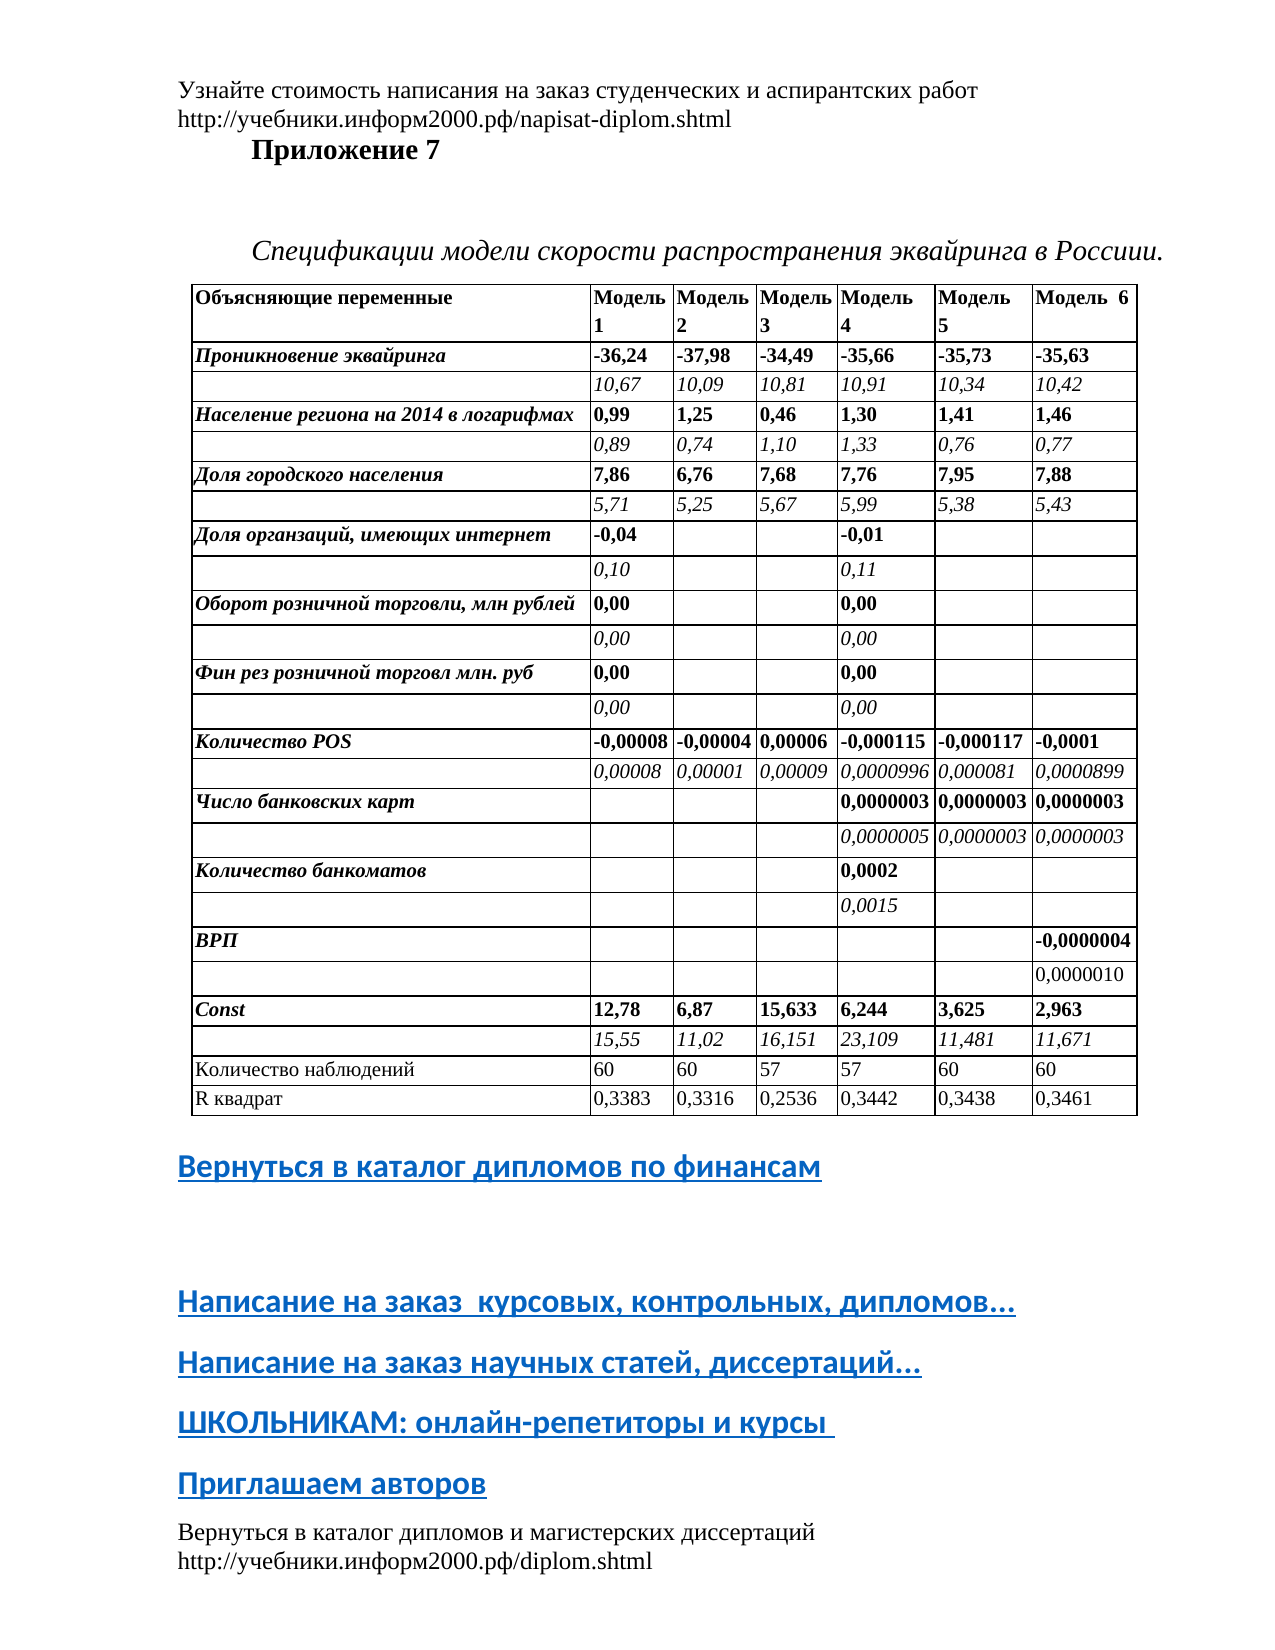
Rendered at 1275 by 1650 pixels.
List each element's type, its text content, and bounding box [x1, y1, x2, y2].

table_cell 0,0000003 [1033, 824, 1136, 857]
table_cell 0,0000996 [838, 759, 934, 788]
table_cell 5,38 [936, 492, 1032, 520]
table_cell 0,00009 [757, 759, 837, 788]
table_cell 0,10 [591, 557, 673, 589]
table_cell [674, 591, 756, 624]
table_cell [1033, 893, 1136, 926]
table_cell 7,68 [757, 462, 837, 490]
table_cell [591, 962, 673, 995]
table_cell 11,481 [936, 1027, 1032, 1055]
table_cell [193, 962, 590, 995]
table_cell -35,66 [838, 343, 934, 371]
table_cell 10,67 [591, 372, 673, 401]
table_cell Население региона на 2014 в логарифмах [193, 402, 590, 431]
table_cell [1033, 626, 1136, 659]
table_cell 0,77 [1033, 432, 1136, 461]
table_cell 5,71 [591, 492, 673, 520]
table_cell [193, 893, 590, 926]
table_cell [1033, 695, 1136, 728]
table_cell 15,633 [757, 997, 837, 1025]
table_cell [757, 893, 837, 926]
table_cell 0,000081 [936, 759, 1032, 788]
table_cell Количество банкоматов [193, 858, 590, 891]
table_cell [674, 626, 756, 659]
table_cell 0,2536 [757, 1086, 837, 1115]
table_cell Количество наблюдений [193, 1057, 590, 1085]
text Написание на заказ курсовых, контрольных, дипломов... [177, 1280, 1186, 1321]
table_header Модель 4 [838, 285, 934, 341]
table_cell 0,00 [838, 591, 934, 624]
table_cell [674, 522, 756, 555]
table_cell [193, 432, 590, 461]
table_cell 3,625 [936, 997, 1032, 1025]
table_cell [757, 522, 837, 555]
table_cell 6,244 [838, 997, 934, 1025]
table_cell [193, 824, 590, 857]
table_cell 0,00006 [757, 730, 837, 758]
table_cell [757, 824, 837, 857]
table_cell 1,10 [757, 432, 837, 461]
table_cell 23,109 [838, 1027, 934, 1055]
table_cell -34,49 [757, 343, 837, 371]
table_cell [193, 695, 590, 728]
table_cell 0,0000003 [936, 824, 1032, 857]
table_cell -35,73 [936, 343, 1032, 371]
table_cell 0,00 [591, 695, 673, 728]
table_cell 0,00001 [674, 759, 756, 788]
table_cell [936, 893, 1032, 926]
table_cell 60 [674, 1057, 756, 1085]
table_cell 5,67 [757, 492, 837, 520]
table_cell -0,0001 [1033, 730, 1136, 758]
table_cell -0,01 [838, 522, 934, 555]
table_cell [1033, 858, 1136, 891]
table_cell [936, 928, 1032, 961]
table_cell [757, 591, 837, 624]
table_cell 7,76 [838, 462, 934, 490]
table_cell [838, 928, 934, 961]
table_cell 0,0000003 [838, 789, 934, 822]
table_cell 10,42 [1033, 372, 1136, 401]
table_cell 0,00 [591, 591, 673, 624]
table_cell [674, 695, 756, 728]
table_cell 0,0015 [838, 893, 934, 926]
table_cell [757, 928, 837, 961]
table_cell [193, 759, 590, 788]
table_cell [838, 962, 934, 995]
table_cell Число банковских карт [193, 789, 590, 822]
table_cell Количество POS [193, 730, 590, 758]
table_cell ВРП [193, 928, 590, 961]
table_cell 0,99 [591, 402, 673, 431]
table_cell 0,89 [591, 432, 673, 461]
table_cell 2,963 [1033, 997, 1136, 1025]
table_cell Проникновение эквайринга [193, 343, 590, 371]
table_cell 0,00 [838, 626, 934, 659]
table_cell [193, 557, 590, 589]
table_cell 10,81 [757, 372, 837, 401]
table_cell Доля органзаций, имеющих интернет [193, 522, 590, 555]
table_cell 0,0002 [838, 858, 934, 891]
text Написание на заказ научных статей, диссертаций... [177, 1341, 1186, 1382]
table_cell 57 [757, 1057, 837, 1085]
table_cell 12,78 [591, 997, 673, 1025]
table_cell [757, 695, 837, 728]
table_cell 1,41 [936, 402, 1032, 431]
table_header Объясняющие переменные [193, 285, 590, 341]
table_cell 5,99 [838, 492, 934, 520]
table_cell 5,25 [674, 492, 756, 520]
table_cell -37,98 [674, 343, 756, 371]
table_cell 0,0000003 [1033, 789, 1136, 822]
table_cell [674, 789, 756, 822]
table_cell [591, 789, 673, 822]
table_cell 0,76 [936, 432, 1032, 461]
table_cell [193, 1027, 590, 1055]
table_cell [1033, 660, 1136, 693]
table_cell [674, 893, 756, 926]
table_cell -0,000115 [838, 730, 934, 758]
table_cell 0,3442 [838, 1086, 934, 1115]
text Приложение 7 [177, 132, 1186, 166]
table_cell 57 [838, 1057, 934, 1085]
table_cell -0,000117 [936, 730, 1032, 758]
table_cell 1,46 [1033, 402, 1136, 431]
table_cell [936, 522, 1032, 555]
table_cell -0,0000004 [1033, 928, 1136, 961]
table_cell 60 [591, 1057, 673, 1085]
table_cell [674, 557, 756, 589]
table_cell 1,25 [674, 402, 756, 431]
table_cell [936, 962, 1032, 995]
table_cell [936, 557, 1032, 589]
table_cell Оборот розничной торговли, млн рублей [193, 591, 590, 624]
table_cell 10,34 [936, 372, 1032, 401]
table_cell [1033, 591, 1136, 624]
table_cell -35,63 [1033, 343, 1136, 371]
table_cell [193, 372, 590, 401]
table_cell [936, 591, 1032, 624]
table_cell [674, 928, 756, 961]
table_cell [674, 824, 756, 857]
table_cell 0,3316 [674, 1086, 756, 1115]
table_cell -0,04 [591, 522, 673, 555]
table_cell R квадрат [193, 1086, 590, 1115]
table_cell -0,00004 [674, 730, 756, 758]
table_header Модель 1 [591, 285, 673, 341]
table_cell [674, 858, 756, 891]
table_cell -36,24 [591, 343, 673, 371]
table_cell 1,30 [838, 402, 934, 431]
table_cell [591, 824, 673, 857]
table_cell [1033, 522, 1136, 555]
table_cell [936, 626, 1032, 659]
table_cell 0,0000003 [936, 789, 1032, 822]
table_cell [591, 893, 673, 926]
table_cell [936, 858, 1032, 891]
text Приглашаем авторов [177, 1462, 1186, 1503]
table_cell 10,09 [674, 372, 756, 401]
table_cell [757, 557, 837, 589]
table_cell 11,671 [1033, 1027, 1136, 1055]
table_cell [757, 660, 837, 693]
table_cell [193, 626, 590, 659]
table_cell 1,33 [838, 432, 934, 461]
table_cell [936, 660, 1032, 693]
table_cell 6,87 [674, 997, 756, 1025]
table_cell 0,00 [838, 660, 934, 693]
table_header Модель 5 [936, 285, 1032, 341]
table_cell 0,00 [591, 626, 673, 659]
table_header Модель 6 [1033, 285, 1136, 341]
text Спецификации модели скорости распространения эквайринга в Россиии. [177, 233, 1186, 267]
table_cell [757, 962, 837, 995]
table_cell 0,46 [757, 402, 837, 431]
table_cell [757, 789, 837, 822]
table_cell 10,91 [838, 372, 934, 401]
table_cell 7,88 [1033, 462, 1136, 490]
table_cell 0,00 [591, 660, 673, 693]
table_cell Фин рез розничной торговл млн. руб [193, 660, 590, 693]
table_header Модель 3 [757, 285, 837, 341]
table_cell [936, 695, 1032, 728]
table_cell Const [193, 997, 590, 1025]
table_header Модель 2 [674, 285, 756, 341]
table_cell [193, 492, 590, 520]
table_cell -0,00008 [591, 730, 673, 758]
table_cell 0,00008 [591, 759, 673, 788]
table_cell [1033, 557, 1136, 589]
table_cell 0,11 [838, 557, 934, 589]
table_cell 0,0000899 [1033, 759, 1136, 788]
table_cell 0,3461 [1033, 1086, 1136, 1115]
text ШКОЛЬНИКАМ: онлайн-репетиторы и курсы [177, 1401, 1186, 1442]
table_cell 15,55 [591, 1027, 673, 1055]
table_cell 0,0000005 [838, 824, 934, 857]
table_cell Доля городского населения [193, 462, 590, 490]
table_cell 7,86 [591, 462, 673, 490]
table_cell 0,00 [838, 695, 934, 728]
table_cell [674, 660, 756, 693]
table_cell 7,95 [936, 462, 1032, 490]
table_cell 60 [1033, 1057, 1136, 1085]
table_cell [757, 858, 837, 891]
table_cell 0,3438 [936, 1086, 1032, 1115]
table_cell 16,151 [757, 1027, 837, 1055]
table_cell 0,74 [674, 432, 756, 461]
table_cell [757, 626, 837, 659]
table_cell [674, 962, 756, 995]
table_cell [591, 928, 673, 961]
table_cell 6,76 [674, 462, 756, 490]
table_cell 0,3383 [591, 1086, 673, 1115]
table_cell [591, 858, 673, 891]
table_cell 11,02 [674, 1027, 756, 1055]
text Вернуться в каталог дипломов по финансам [177, 1145, 1186, 1186]
table_cell 5,43 [1033, 492, 1136, 520]
table_cell 60 [936, 1057, 1032, 1085]
table_cell 0,0000010 [1033, 962, 1136, 995]
